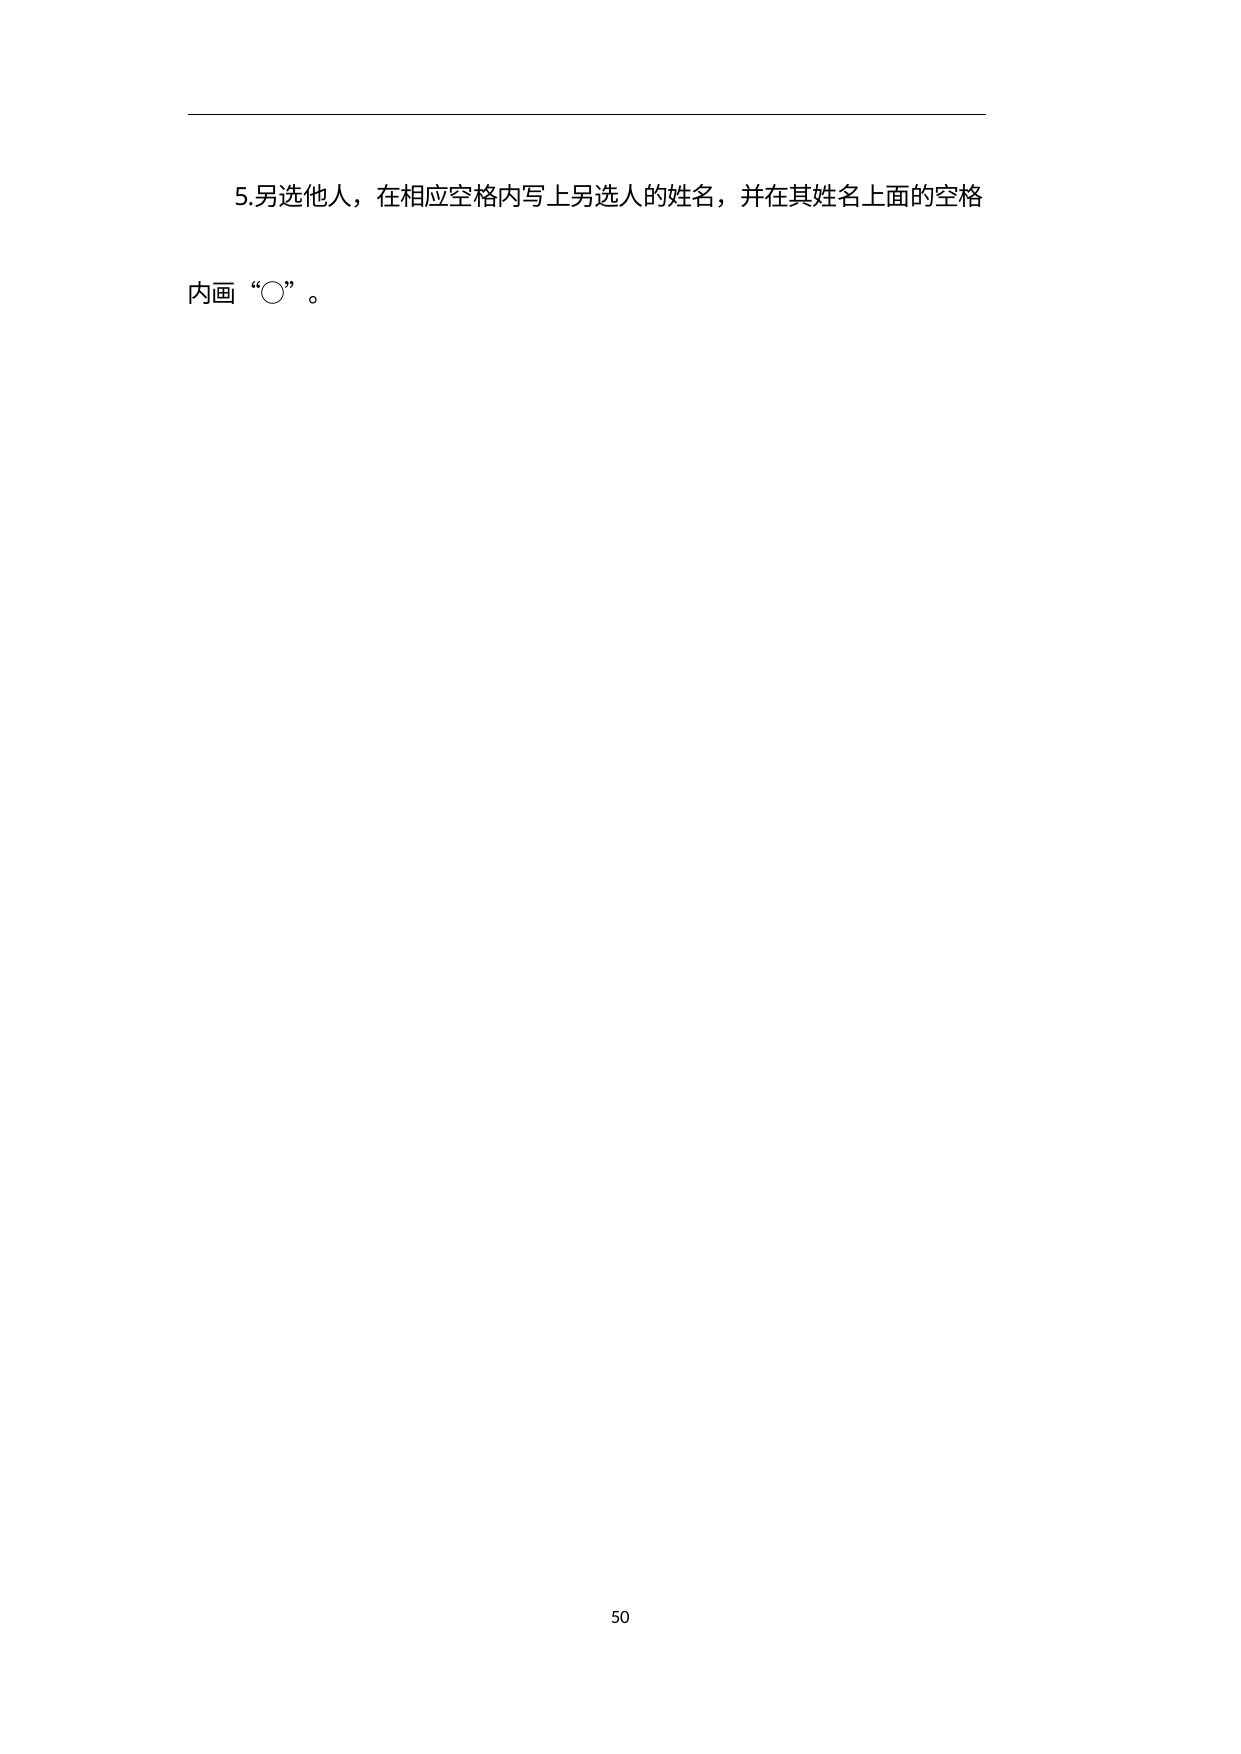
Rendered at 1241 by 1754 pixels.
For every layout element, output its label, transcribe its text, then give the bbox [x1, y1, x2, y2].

text 5.另选他人，在相应空格内写上另选人的姓名，并在其姓名上面的空格内画“○”。 [187, 162, 986, 324]
